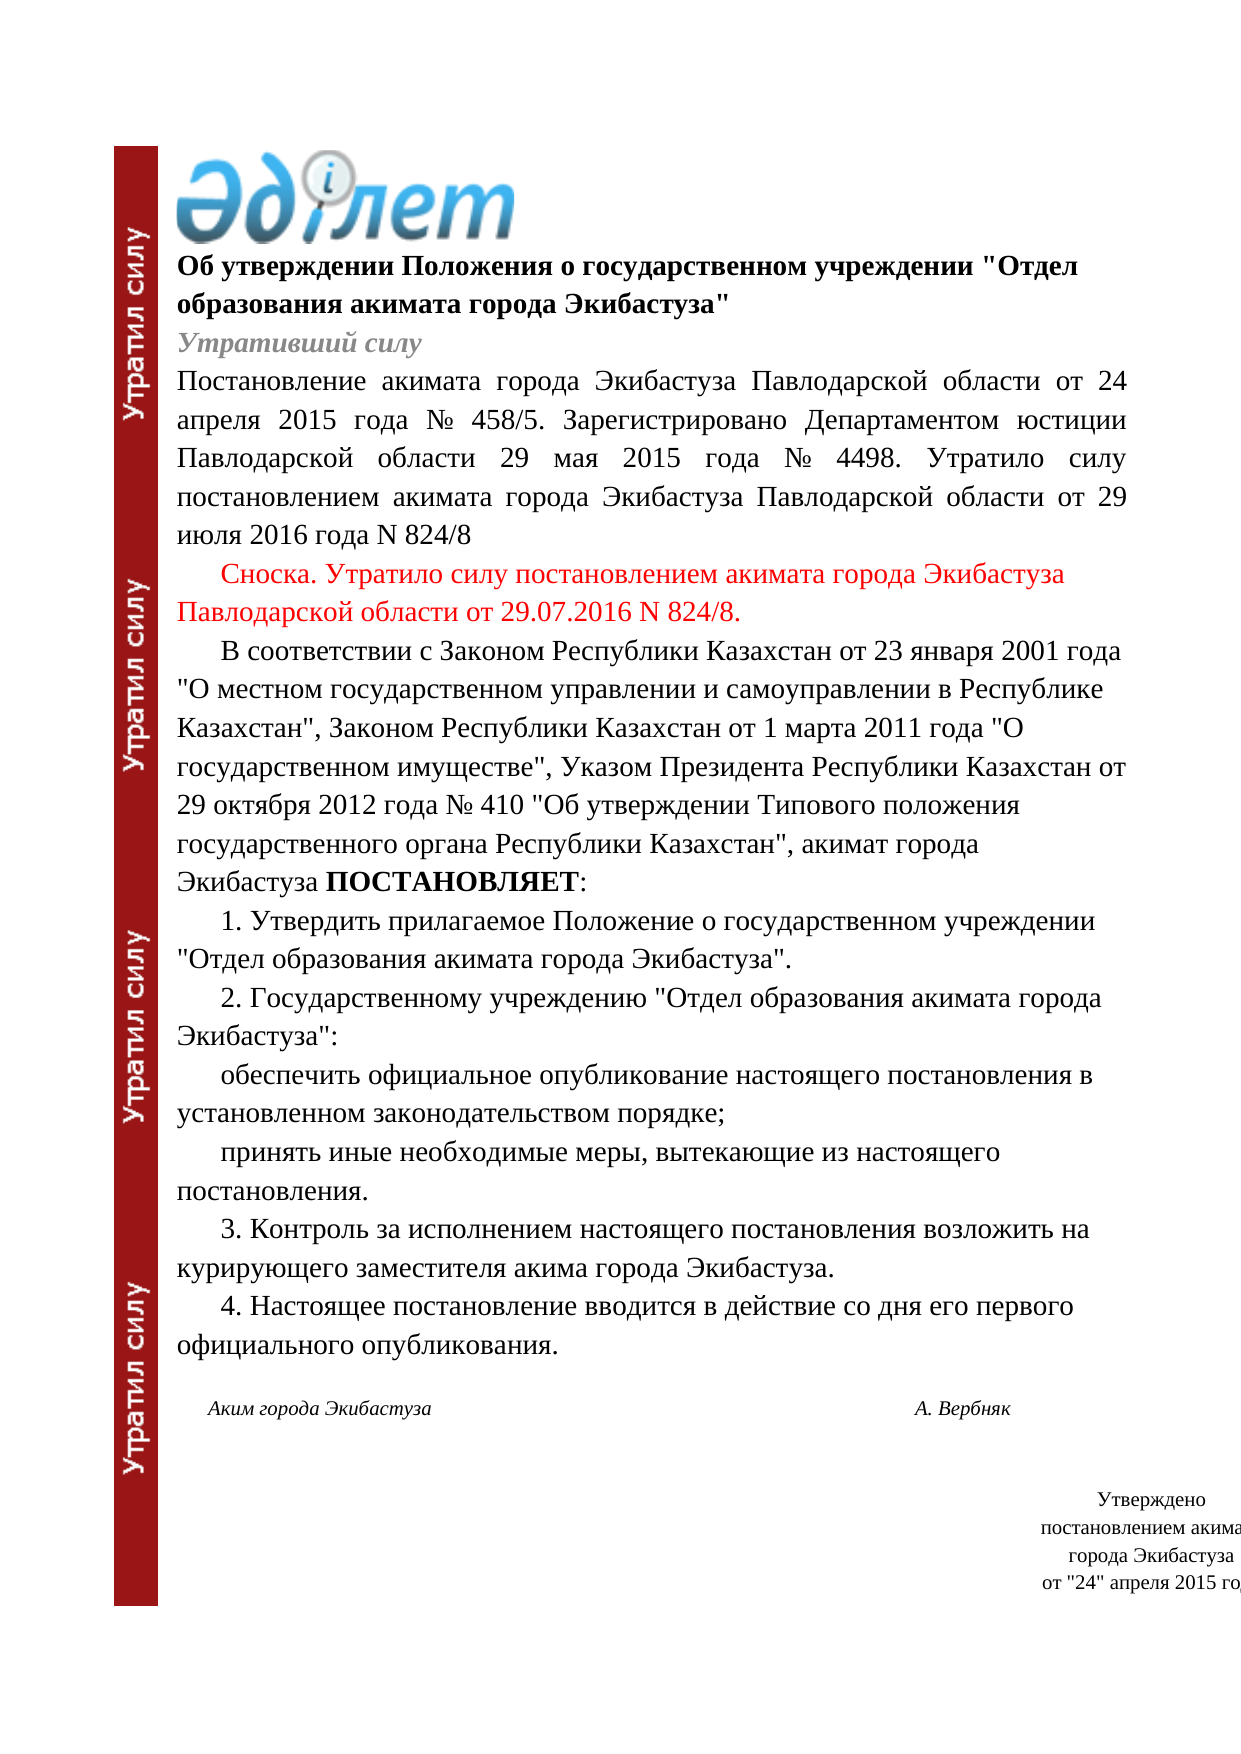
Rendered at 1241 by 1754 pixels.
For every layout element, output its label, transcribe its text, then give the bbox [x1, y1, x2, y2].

picture [114, 146, 158, 248]
table_header Аким города Экибастуза [101, 1394, 913, 1425]
picture [176, 150, 515, 244]
text Постановление акимата города Экибастуза Павлодарской области от 24 апреля 2015 года № 458/5. Зарегистрировано Департаментом юстиции Павлодарской области 29 мая 2015 года № 4498. Утратило силу постановлением акимата города Экибастуза Павлодарской области от 29 июля 2016 года N 824/8 [112, 363, 1128, 551]
table_header [101, 1486, 912, 1596]
picture [114, 320, 158, 325]
text Сноска. Утратило силу постановлением акимата города Экибастуза Павлодарской области от 29.07.2016 N 824/8. В соответствии с Законом Республики Казахстан от 23 января 2001 года "О местном государственном управлении и самоуправлении в Республике Казахстан", Законом Республики Казахстан от 1 марта 2011 года "О государственном имуществе", Указом Президента Республики Казахстан от 29 октября 2012 года № 410 "Об утверждении Типового положения государственного органа Республики Казахстан", акимат города Экибастуза ПОСТАНОВЛЯЕТ: 1. Утвердить прилагаемое Положение о государственном учреждении "Отдел образования акимата города Экибастуза". 2. Государственному учреждению "Отдел образования акимата города Экибастуза": обеспечить официальное опубликование настоящего постановления в установленном законодательством порядке; принять иные необходимые меры, вытекающие из настоящего постановления. 3. Контроль за исполнением настоящего постановления возложить на курирующего заместителя акима города Экибастуза. 4. Настоящее постановление вводится в действие со дня его первого официального опубликования. [112, 556, 1128, 1391]
picture [114, 1425, 158, 1486]
picture [114, 551, 158, 556]
text Утративший силу [112, 325, 1128, 358]
picture [114, 358, 158, 363]
picture [114, 1596, 158, 1606]
table_header Утверждено постановлением акимата города Экибастуза от "24" апреля 2015 года № 458/5 [912, 1486, 1240, 1596]
table_header А. Вербняк [913, 1394, 1240, 1425]
text Об утверждении Положения о государственном учреждении "Отдел образования акимата города Экибастуза" [112, 248, 1128, 320]
